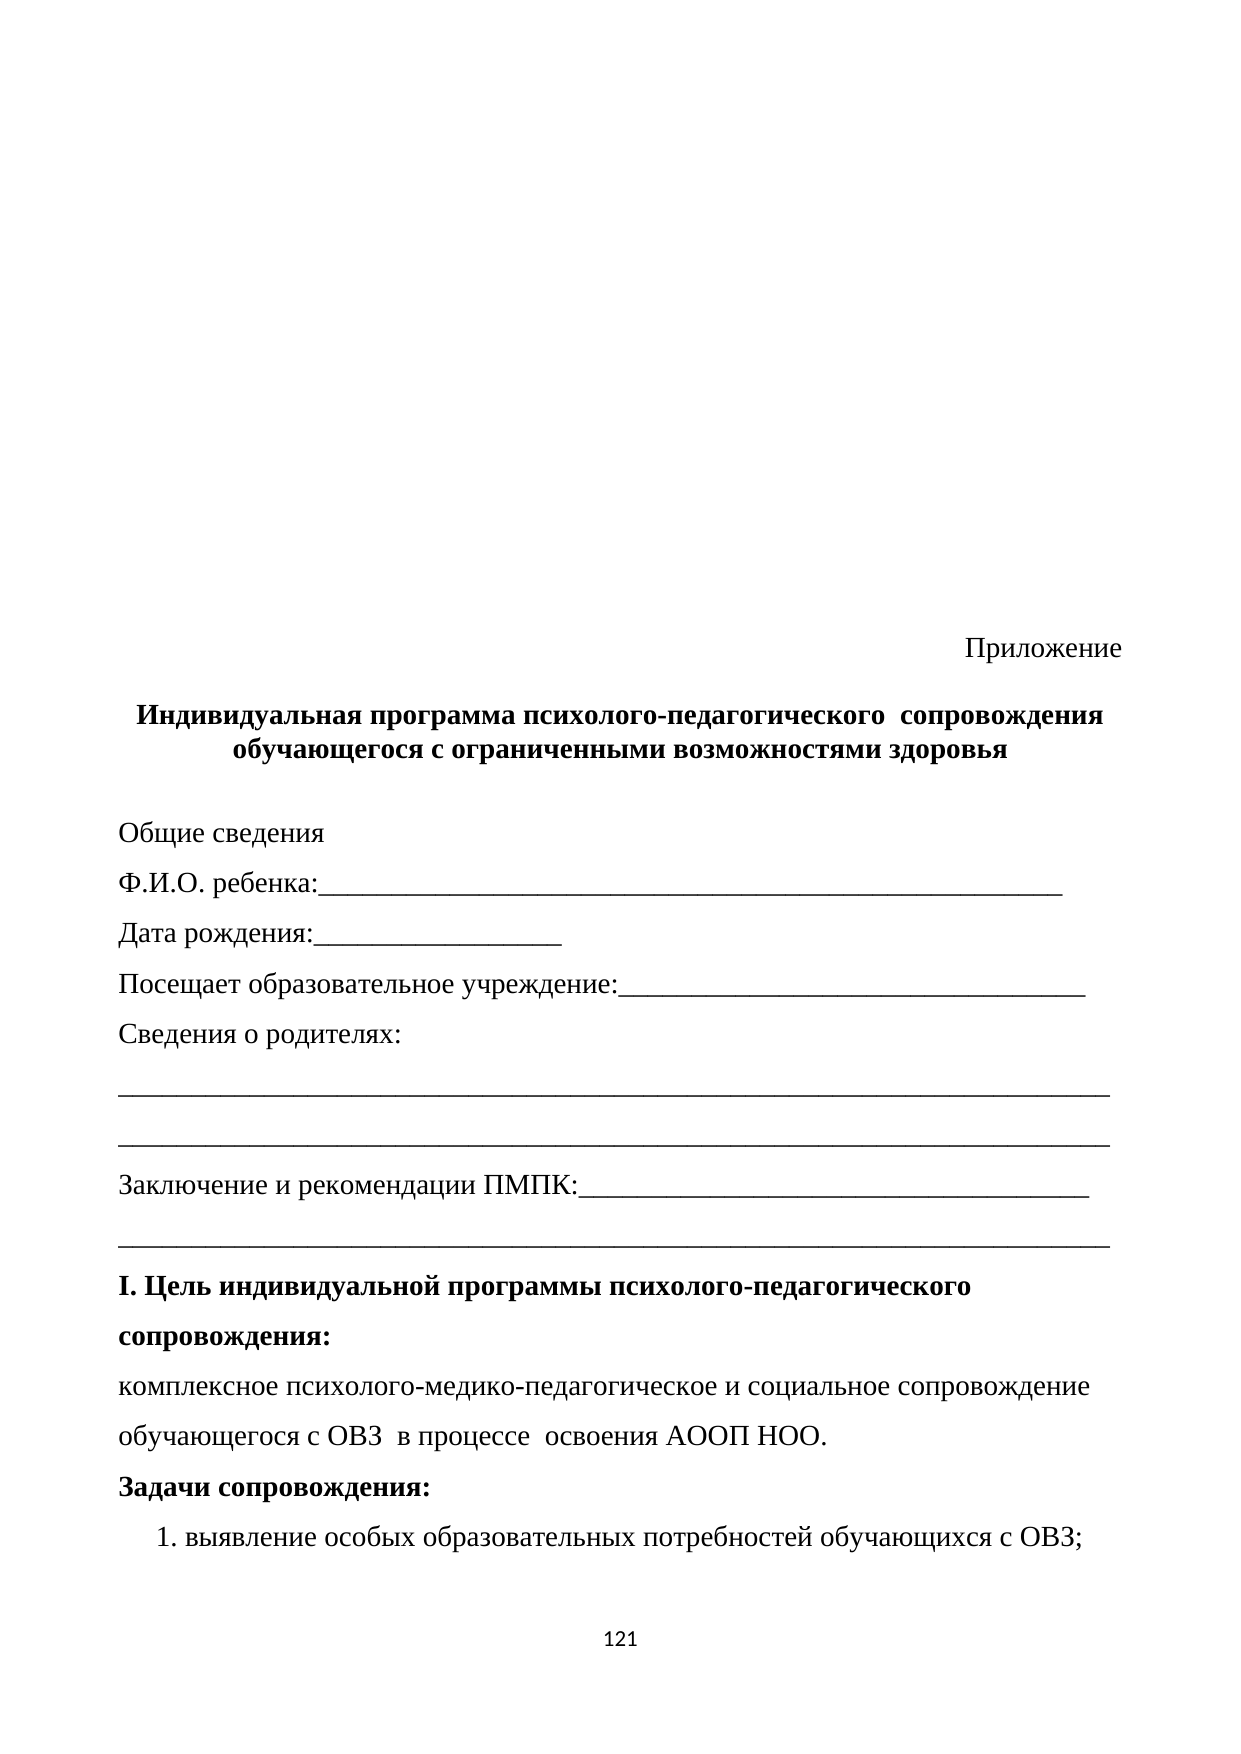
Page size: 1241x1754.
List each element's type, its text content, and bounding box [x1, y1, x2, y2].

text Приложение [118, 630, 1122, 664]
text Заключение и рекомендации ПМПК:___________________________________ [118, 1167, 1122, 1201]
text Сведения о родителях: [118, 1016, 1122, 1049]
text Посещает образовательное учреждение:________________________________ [118, 966, 1122, 999]
text обучающегося с ограниченными возможностями здоровья [118, 731, 1122, 764]
text Дата рождения:_________________ [118, 915, 1122, 949]
text Ф.И.О. ребенка:___________________________________________________ [118, 865, 1122, 899]
text Задачи сопровождения: [118, 1469, 1122, 1502]
text Общие сведения [118, 815, 1122, 848]
text I. Цель индивидуальной программы психолого-педагогического сопровождения: [118, 1268, 1122, 1351]
text 1. выявление особых образовательных потребностей обучающихся с ОВЗ; [156, 1519, 1122, 1553]
text Индивидуальная программа психолого-педагогического сопровождения [118, 697, 1122, 731]
text ____________________________________________________________________ [118, 1217, 1122, 1251]
text комплексное психолого-медико-педагогическое и социальное сопровождение обучающегося с ОВЗ в процессе освоения АООП НОО. [118, 1368, 1122, 1452]
text ________________________________________________________________________________________________________________________________________ [118, 1066, 1122, 1150]
